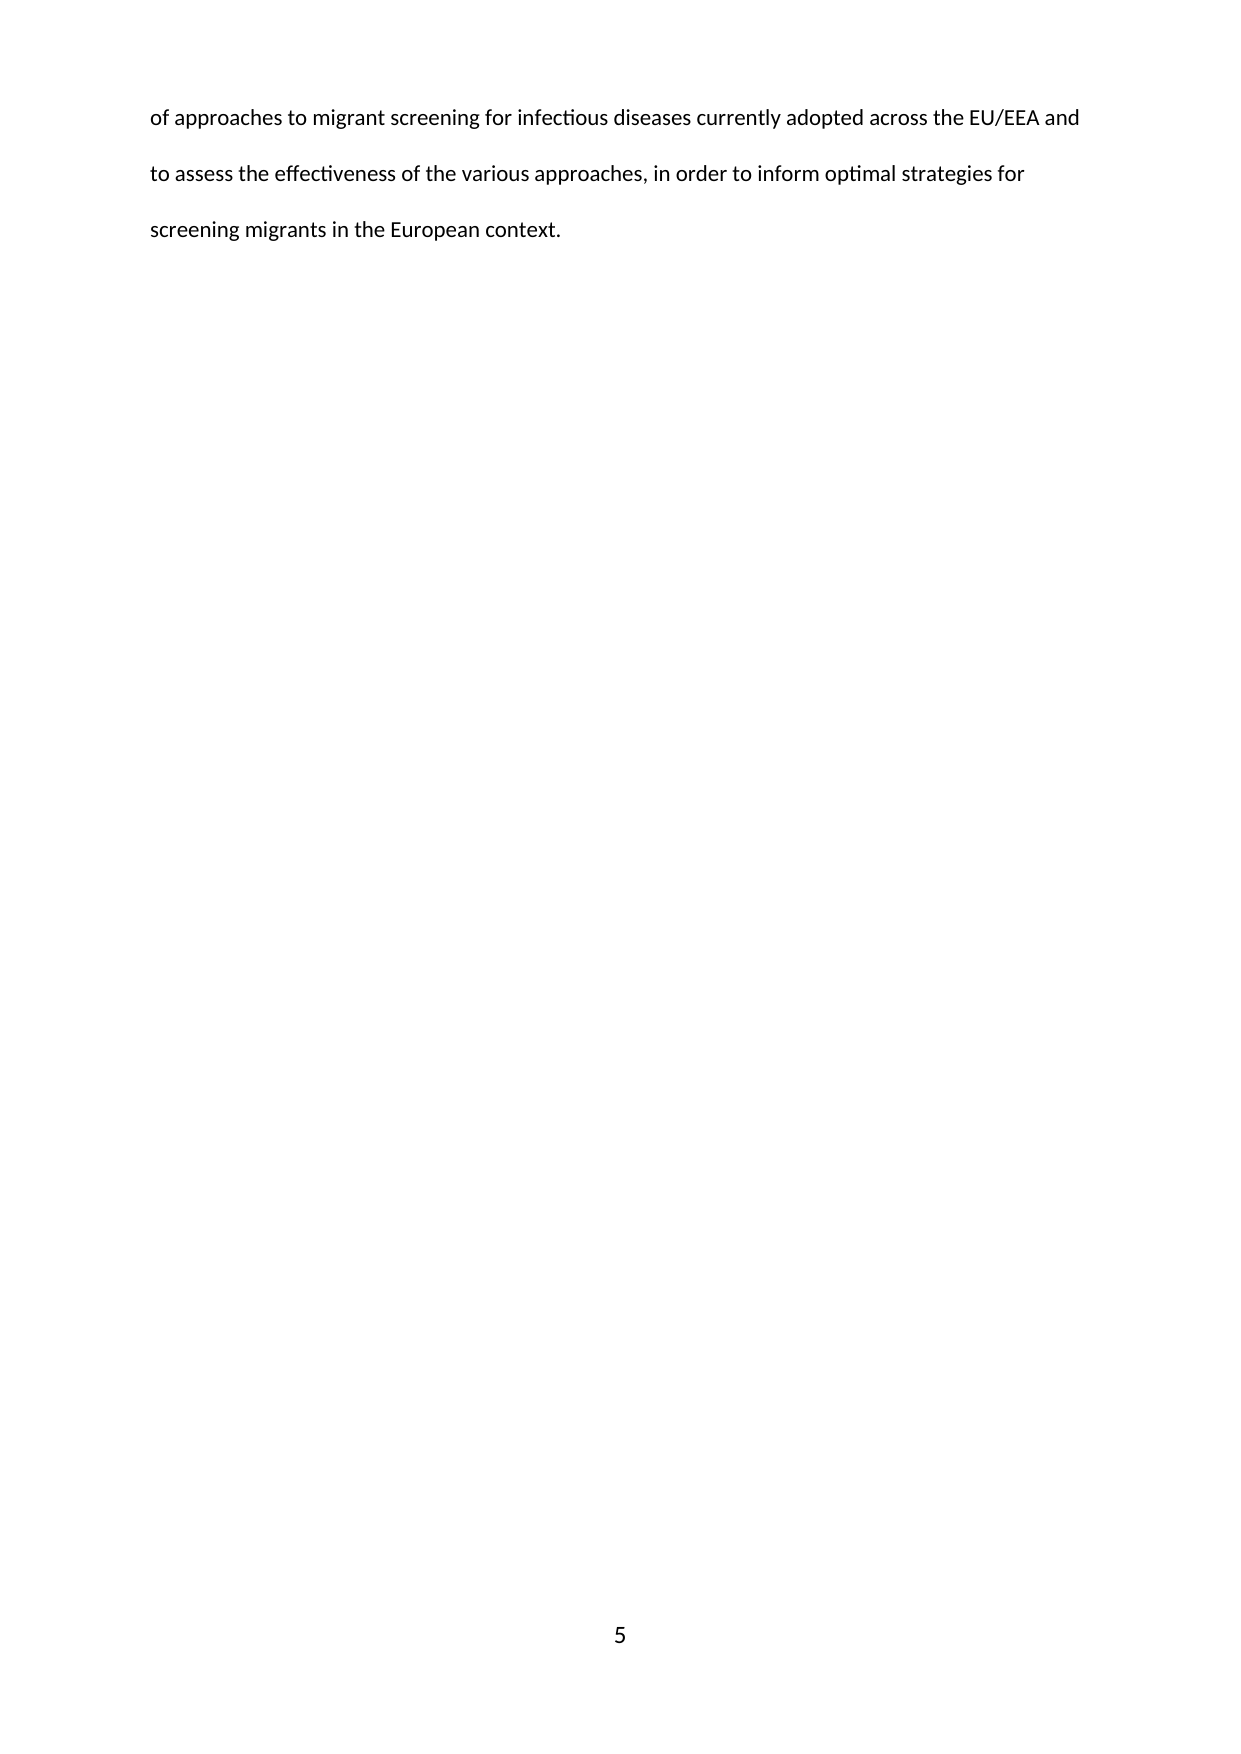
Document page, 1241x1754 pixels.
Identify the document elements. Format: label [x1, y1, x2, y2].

text [150, 103, 1090, 243]
